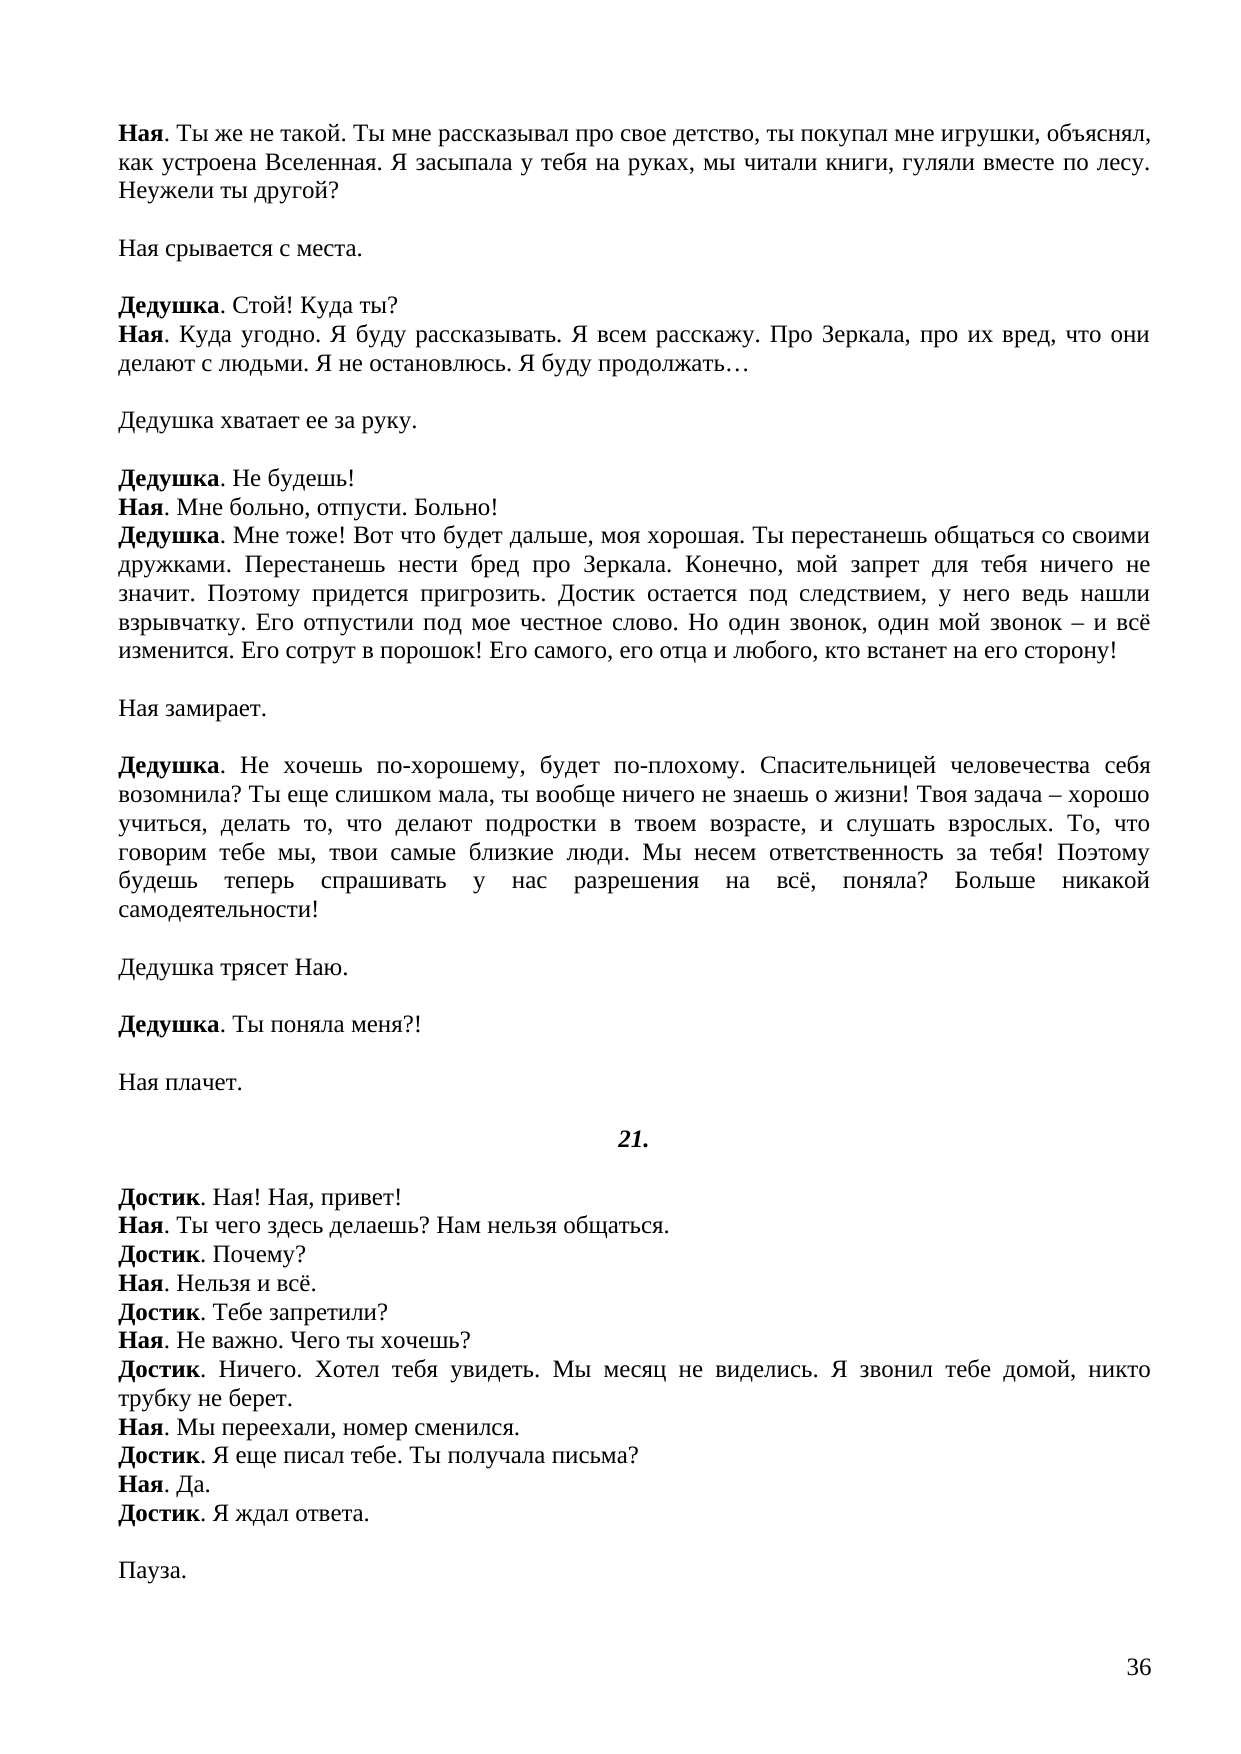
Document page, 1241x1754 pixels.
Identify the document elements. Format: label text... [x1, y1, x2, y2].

text Ная замирает. [118, 693, 1152, 722]
text Ная. Ты же не такой. Ты мне рассказывал про свое детство, ты покупал мне игрушки, объяснял, как устроена Вселенная. Я засыпала у тебя на руках, мы читали книги, гуляли вместе по лесу. Неужели ты другой? [118, 118, 1152, 204]
text Ная. Мы переехали, номер сменился. [118, 1412, 1152, 1441]
text Дедушка. Не будешь! [118, 463, 1152, 492]
text Ная. Нельзя и всё. [118, 1268, 1152, 1297]
text Достик. Ная! Ная, привет! [118, 1182, 1152, 1211]
text Достик. Тебе запретили? [118, 1297, 1152, 1326]
text Ная. Да. [118, 1469, 1152, 1498]
text Дедушка. Стой! Куда ты? [118, 291, 1152, 319]
text Дедушка. Не хочешь по-хорошему, будет по-плохому. Спасительницей человечества себя возомнила? Ты еще слишком мала, ты вообще ничего не знаешь о жизни! Твоя задача – хорошо учиться, делать то, что делают подростки в твоем возрасте, и слушать взрослых. То, что говорим тебе мы, твои самые близкие люди. Мы несем ответственность за тебя! Поэтому будешь теперь спрашивать у нас разрешения на всё, поняла? Больше никакой самодеятельности! [118, 751, 1152, 923]
text Пауза. [118, 1556, 1152, 1584]
text Дедушка. Ты поняла меня?! [118, 1009, 1152, 1038]
text Дедушка трясет Наю. [118, 952, 1152, 981]
text Достик. Я еще писал тебе. Ты получала письма? [118, 1441, 1152, 1469]
text Ная срывается с места. [118, 233, 1152, 262]
text Достик. Почему? [118, 1239, 1152, 1268]
text Дедушка. Мне тоже! Вот что будет дальше, моя хорошая. Ты перестанешь общаться со своими дружками. Перестанешь нести бред про Зеркала. Конечно, мой запрет для тебя ничего не значит. Поэтому придется пригрозить. Достик остается под следствием, у него ведь нашли взрывчатку. Его отпустили под мое честное слово. Но один звонок, один мой звонок – и всё изменится. Его сотрут в порошок! Его самого, его отца и любого, кто встанет на его сторону! [118, 521, 1152, 664]
text Ная. Не важно. Чего ты хочешь? [118, 1326, 1152, 1354]
text Дедушка хватает ее за руку. [118, 406, 1152, 434]
text Достик. Ничего. Хотел тебя увидеть. Мы месяц не виделись. Я звонил тебе домой, никто трубку не берет. [118, 1354, 1152, 1412]
text Ная плачет. [118, 1067, 1152, 1096]
text Ная. Ты чего здесь делаешь? Нам нельзя общаться. [118, 1211, 1152, 1239]
text Ная. Куда угодно. Я буду рассказывать. Я всем расскажу. Про Зеркала, про их вред, что они делают с людьми. Я не остановлюсь. Я буду продолжать… [118, 319, 1152, 377]
text 21. [118, 1124, 1152, 1153]
text Ная. Мне больно, отпусти. Больно! [118, 492, 1152, 521]
text Достик. Я ждал ответа. [118, 1498, 1152, 1527]
